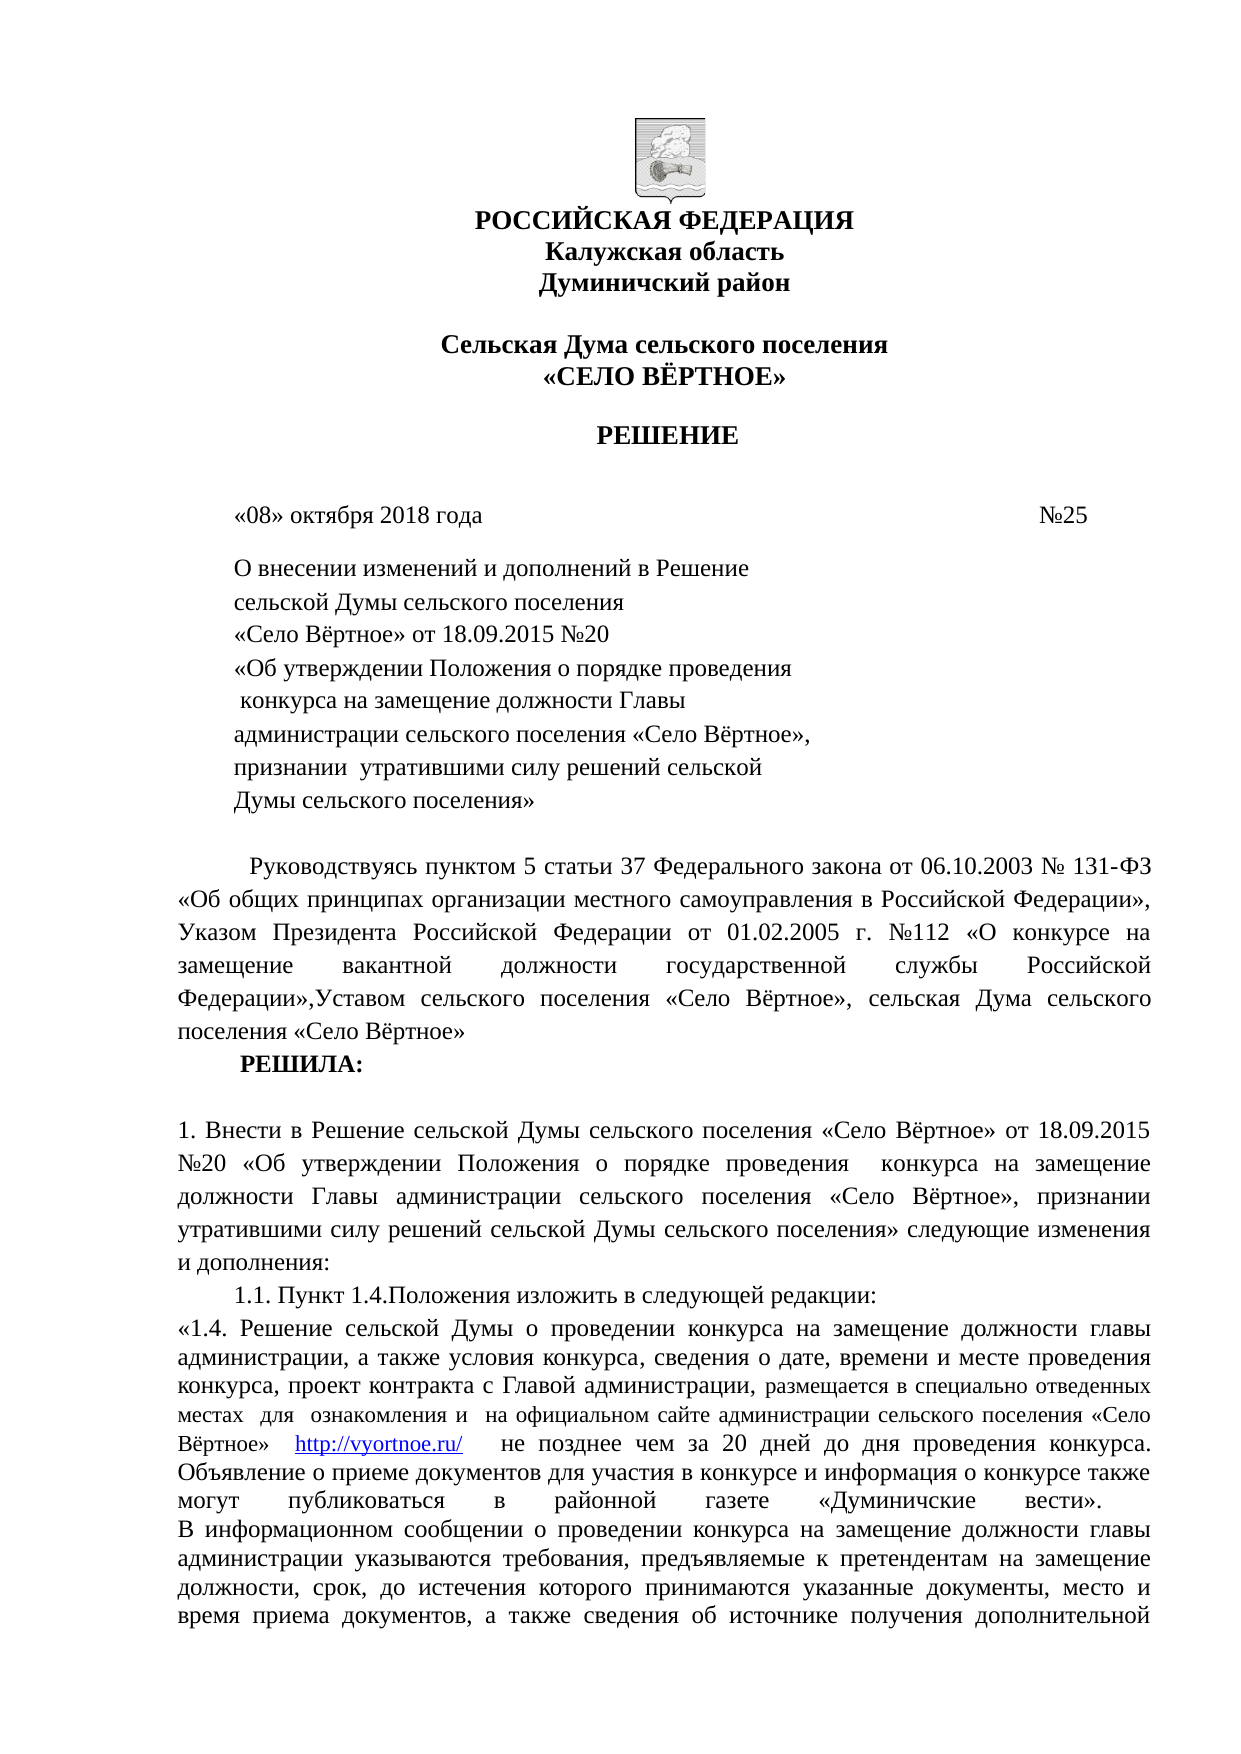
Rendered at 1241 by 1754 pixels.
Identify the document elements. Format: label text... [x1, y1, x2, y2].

text Руководствуясь пунктом 5 статьи 37 Федерального закона от 06.10.2003 № 131-ФЗ «Об общих принципах организации местного самоуправления в Российской Федерации», Указом Президента Российской Федерации от 01.02.2005 г. №112 «О конкурсе на замещение вакантной должности государственной службы Российской Федерации»,Уставом сельского поселения «Село Вёртное», сельская Дума сельского поселения «Село Вёртное» [177, 851, 1152, 1044]
text Калужская область [177, 235, 1152, 266]
text «Село Вёртное» от 18.09.2015 №20 [177, 619, 1152, 648]
text 1.1. Пункт 1.4.Положения изложить в следующей редакции: [177, 1280, 1152, 1309]
text РОССИЙСКАЯ ФЕДЕРАЦИЯ [177, 204, 1152, 235]
text РЕШЕНИЕ [177, 419, 1152, 450]
text «СЕЛО ВЁРТНОЕ» [177, 360, 1152, 391]
text признании утратившими силу решений сельской [177, 752, 1152, 780]
picture [635, 118, 706, 204]
text Думиничский район [177, 266, 1152, 297]
text конкурса на замещение должности Главы [177, 686, 1152, 714]
text Думы сельского поселения» [177, 785, 1152, 813]
text РЕШИЛА: [177, 1049, 1152, 1078]
text администрации сельского поселения «Село Вёртное», [177, 719, 1152, 747]
text О внесении изменений и дополнений в Решение [177, 553, 1152, 582]
text сельской Думы сельского поселения [177, 587, 1152, 615]
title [177, 1486, 1152, 1629]
text 1. Внести в Решение сельской Думы сельского поселения «Село Вёртное» от 18.09.2015 №20 «Об утверждении Положения о порядке проведения конкурса на замещение должности Главы администрации сельского поселения «Село Вёртное», признании утратившими силу решений сельской Думы сельского поселения» следующие изменения и дополнения: [177, 1115, 1152, 1276]
text «Об утверждении Положения о порядке проведения [177, 653, 1152, 681]
text «08» октября 2018 года №25 [177, 500, 1152, 528]
text Сельская Дума сельского поселения [177, 329, 1152, 360]
